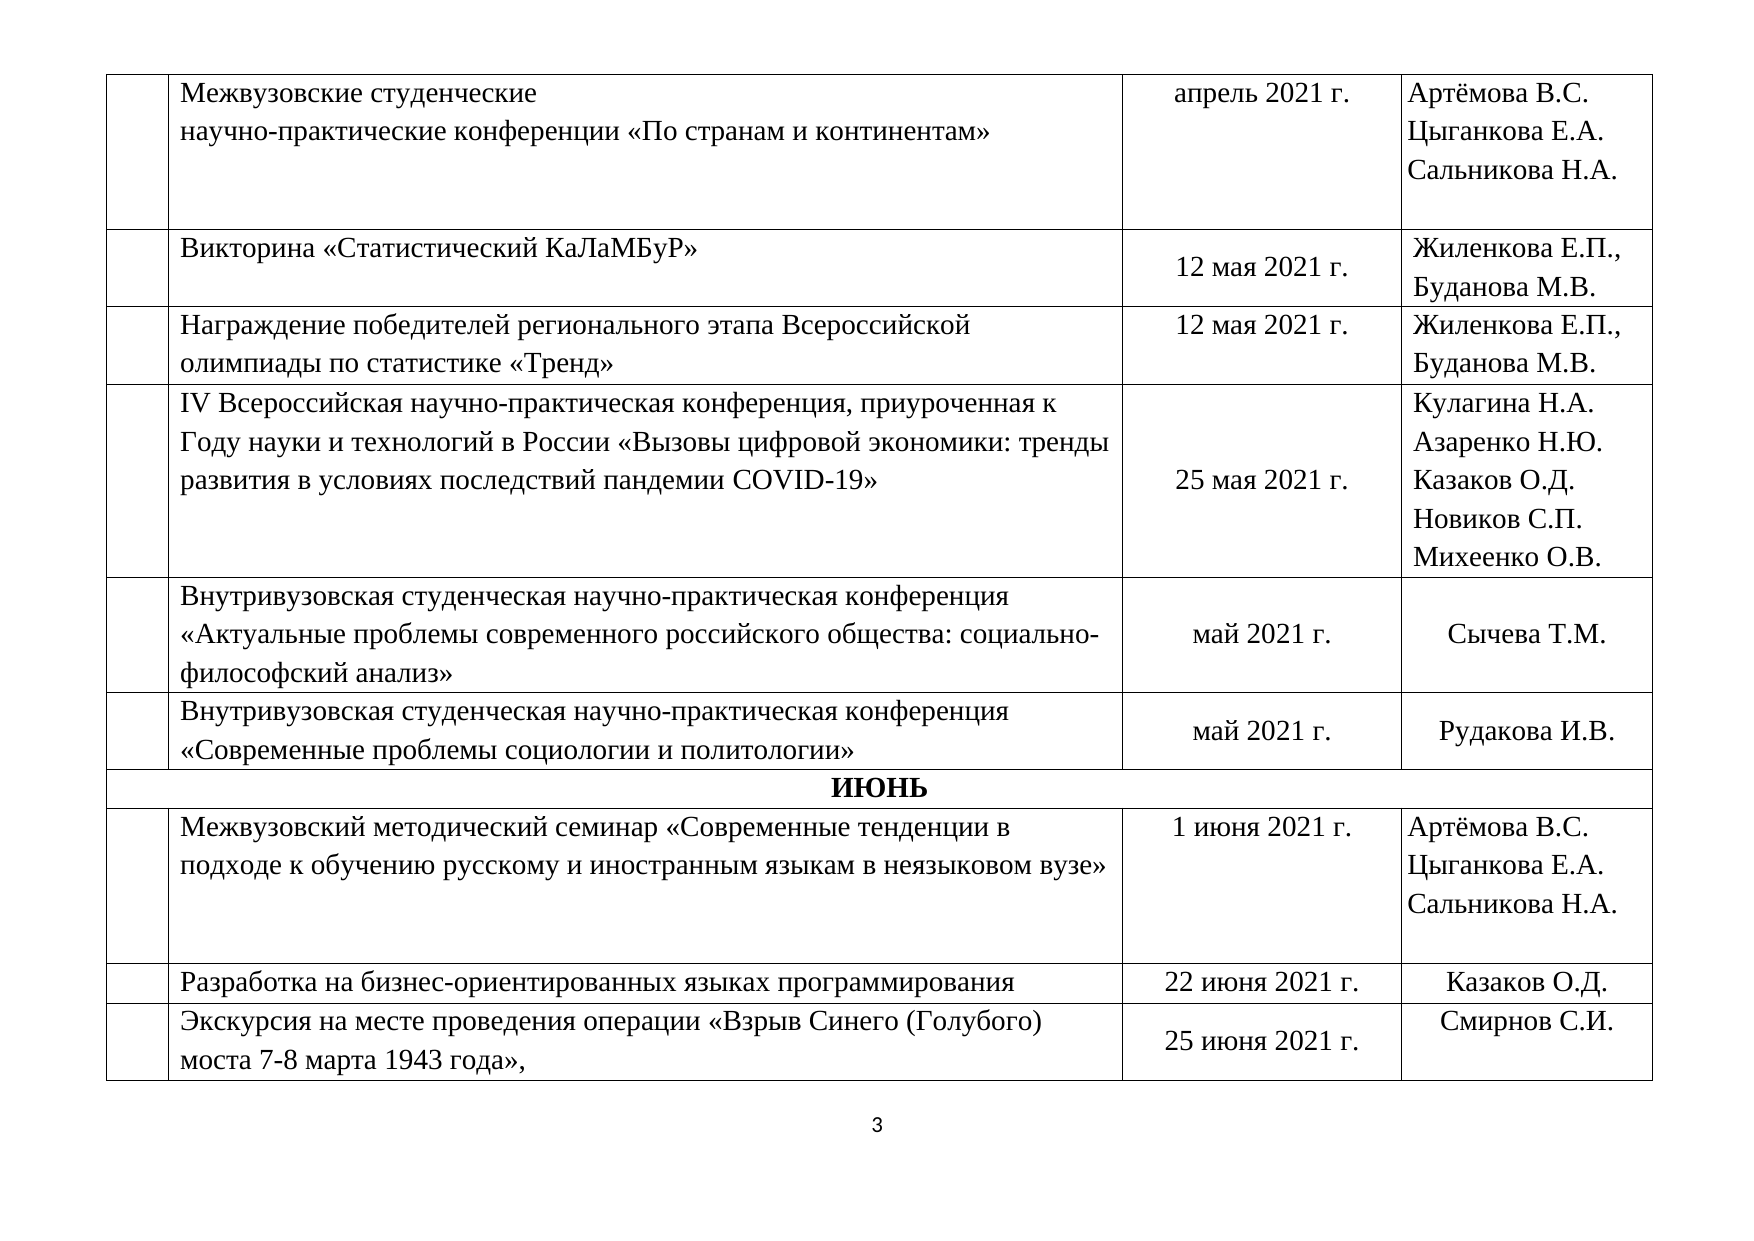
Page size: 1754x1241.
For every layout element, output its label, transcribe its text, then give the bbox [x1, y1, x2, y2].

table_cell май 2021 г. [1123, 578, 1401, 692]
table_cell ИЮНЬ [107, 770, 1652, 808]
table_cell Рудакова И.В. [1402, 693, 1652, 769]
table_cell 25 июня 2021 г. [1123, 1004, 1401, 1079]
table_cell Экскурсия на месте проведения операции «Взрыв Синего (Голубого) моста 7-8 марта 1943 года», [169, 1004, 1122, 1079]
table_cell [107, 230, 168, 306]
table_cell Викторина «Статистический КаЛаМБуР» [169, 230, 1122, 306]
table_cell 12 мая 2021 г. [1123, 307, 1401, 384]
table_cell Внутривузовская студенческая научно-практическая конференция «Современные проблемы социологии и политологии» [169, 693, 1122, 769]
table_cell Смирнов С.И. [1402, 1004, 1652, 1079]
table_cell [107, 578, 168, 692]
table_cell [107, 693, 168, 769]
table_cell май 2021 г. [1123, 693, 1401, 769]
table_cell Артёмова В.С. Цыганкова Е.А. Сальникова Н.А. [1402, 809, 1652, 963]
table_cell Артёмова В.С. Цыганкова Е.А. Сальникова Н.А. [1402, 75, 1652, 229]
table_cell [107, 307, 168, 384]
table_cell Кулагина Н.А. Азаренко Н.Ю. Казаков О.Д. Новиков С.П. Михеенко О.В. [1402, 385, 1652, 577]
table_cell 1 июня 2021 г. [1123, 809, 1401, 963]
table_cell 25 мая 2021 г. [1123, 385, 1401, 577]
table_cell [107, 385, 168, 577]
table_cell IV Всероссийская научно-практическая конференция, приуроченная к Году науки и технологий в России «Вызовы цифровой экономики: тренды развития в условиях последствий пандемии COVID-19» [169, 385, 1122, 577]
table_cell Награждение победителей регионального этапа Всероссийской олимпиады по статистике «Тренд» [169, 307, 1122, 384]
table_cell Сычева Т.М. [1402, 578, 1652, 692]
table_cell Разработка на бизнес-ориентированных языках программирования [169, 964, 1122, 1002]
table_cell Внутривузовская студенческая научно-практическая конференция «Актуальные проблемы современного российского общества: социально-философский анализ» [169, 578, 1122, 692]
table_cell 22 июня 2021 г. [1123, 964, 1401, 1002]
table_cell [107, 964, 168, 1002]
table_cell [107, 809, 168, 963]
table_cell [107, 1004, 168, 1079]
table_cell [107, 75, 168, 229]
table_cell Казаков О.Д. [1402, 964, 1652, 1002]
table_cell Межвузовский методический семинар «Современные тенденции в подходе к обучению русскому и иностранным языкам в неязыковом вузе» [169, 809, 1122, 963]
table_cell Жиленкова Е.П., Буданова М.В. [1402, 307, 1652, 384]
table_cell апрель 2021 г. [1123, 75, 1401, 229]
table_cell Жиленкова Е.П., Буданова М.В. [1402, 230, 1652, 306]
table_cell 12 мая 2021 г. [1123, 230, 1401, 306]
table_cell Межвузовские студенческие научно-практические конференции «По странам и континентам» [169, 75, 1122, 229]
